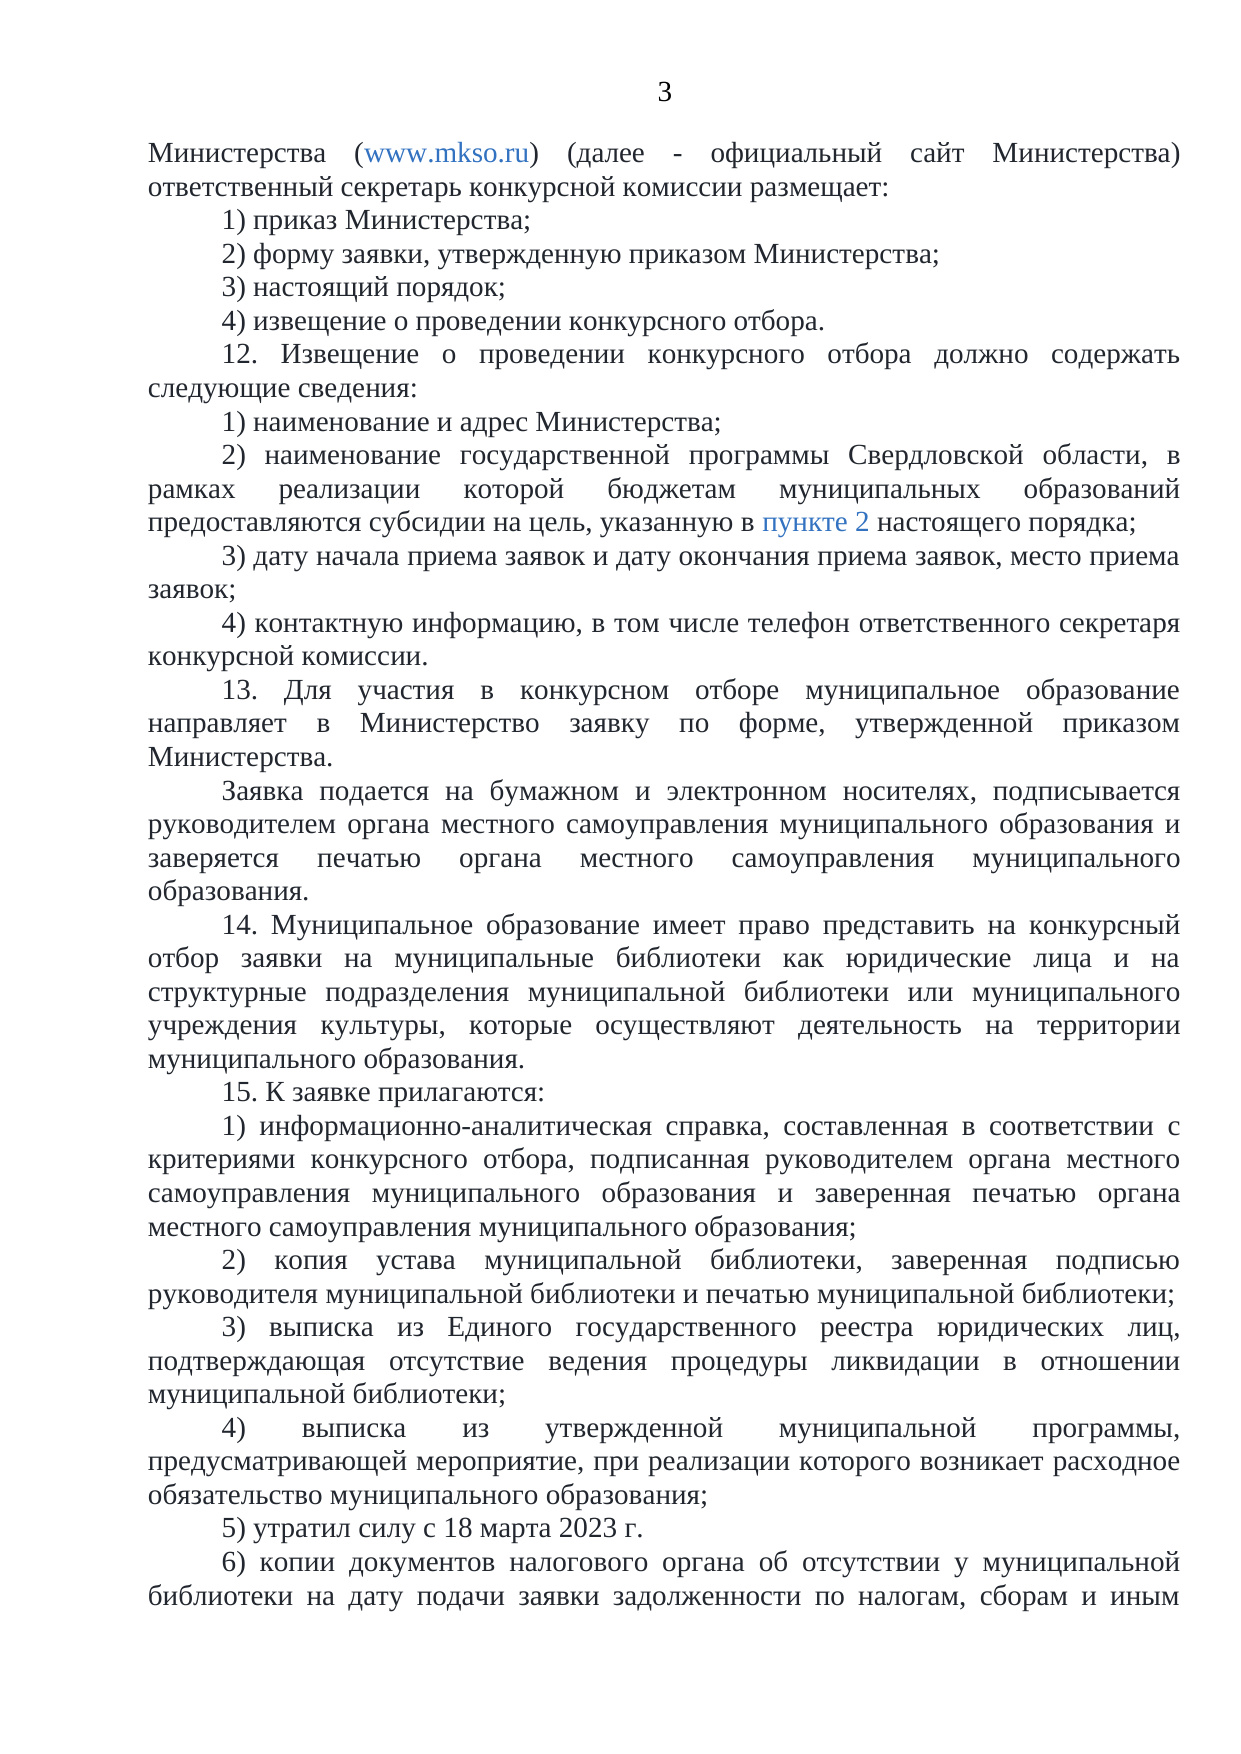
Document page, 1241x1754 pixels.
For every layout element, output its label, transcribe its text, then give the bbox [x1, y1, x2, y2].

text 3) выписка из Единого государственного реестра юридических лиц, подтверждающая отсутствие ведения процедуры ликвидации в отношении муниципальной библиотеки; [148, 1309, 1181, 1410]
text 13. Для участия в конкурсном отборе муниципальное образование направляет в Министерство заявку по форме, утвержденной приказом Министерства. [148, 672, 1181, 773]
text 12. Извещение о проведении конкурсного отбора должно содержать следующие сведения: [148, 337, 1181, 404]
text 5) утратил силу с 18 марта 2023 г. [148, 1511, 1181, 1544]
text 1) наименование и адрес Министерства; [148, 404, 1181, 437]
text 4) контактную информацию, в том числе телефон ответственного секретаря конкурсной комиссии. [148, 605, 1181, 672]
text 4) выписка из утвержденной муниципальной программы, предусматривающей мероприятие, при реализации которого возникает расходное обязательство муниципального образования; [148, 1410, 1181, 1511]
text 1) информационно-аналитическая справка, составленная в соответствии с критериями конкурсного отбора, подписанная руководителем органа местного самоуправления муниципального образования и заверенная печатью органа местного самоуправления муниципального образования; [148, 1108, 1181, 1242]
text 4) извещение о проведении конкурсного отбора. [148, 303, 1181, 337]
text 3) настоящий порядок; [148, 269, 1181, 303]
text 2) форму заявки, утвержденную приказом Министерства; [148, 236, 1181, 269]
text 2) копия устава муниципальной библиотеки, заверенная подписью руководителя муниципальной библиотеки и печатью муниципальной библиотеки; [148, 1242, 1181, 1309]
text 3) дату начала приема заявок и дату окончания приема заявок, место приема заявок; [148, 538, 1181, 605]
text Заявка подается на бумажном и электронном носителях, подписывается руководителем органа местного самоуправления муниципального образования и заверяется печатью органа местного самоуправления муниципального образования. [148, 773, 1181, 907]
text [148, 135, 1181, 202]
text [148, 1544, 1181, 1611]
text 14. Муниципальное образование имеет право представить на конкурсный отбор заявки на муниципальные библиотеки как юридические лица и на структурные подразделения муниципальной библиотеки или муниципального учреждения культуры, которые осуществляют деятельность на территории муниципального образования. [148, 907, 1181, 1074]
text 1) приказ Министерства; [148, 202, 1181, 236]
text 2) наименование государственной программы Свердловской области, в рамках реализации которой бюджетам муниципальных образований предоставляются субсидии на цель, указанную в пункте 2 настоящего порядка; [148, 437, 1181, 538]
text 15. К заявке прилагаются: [148, 1074, 1181, 1108]
